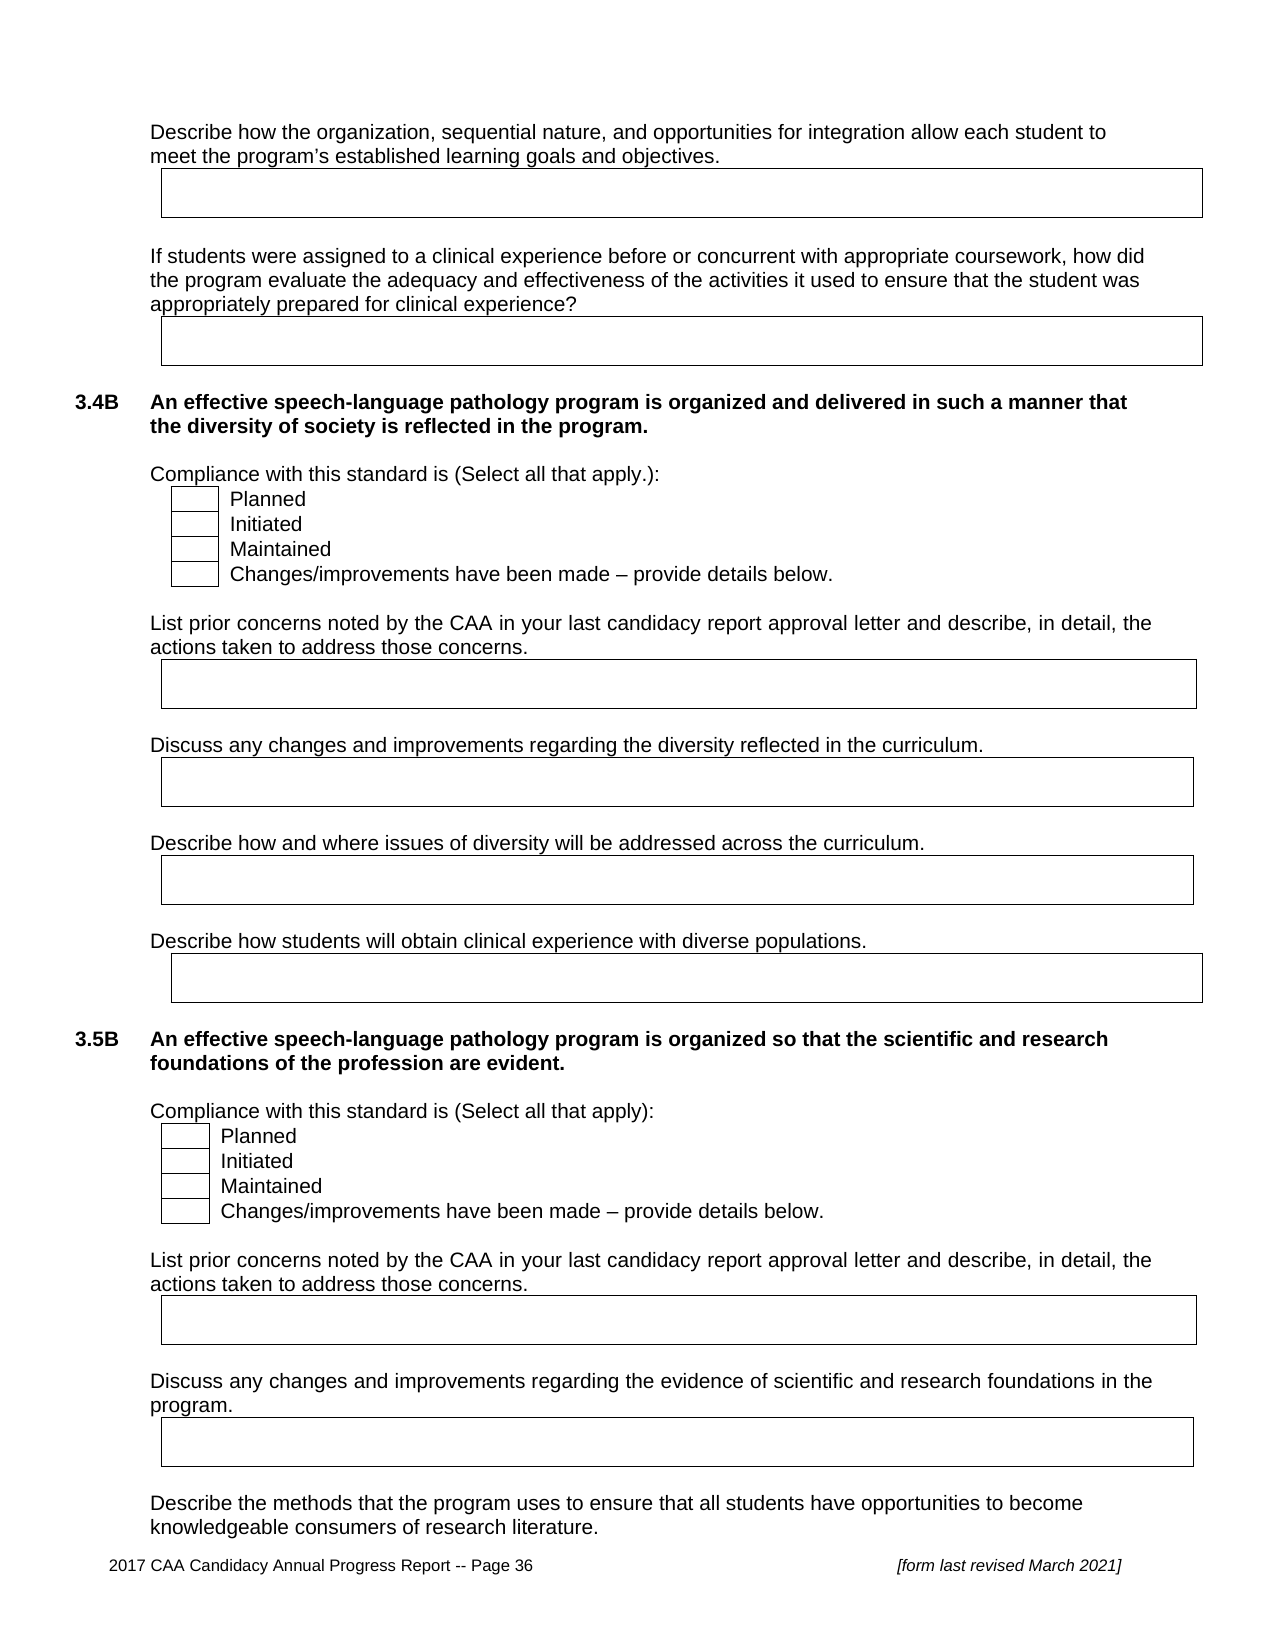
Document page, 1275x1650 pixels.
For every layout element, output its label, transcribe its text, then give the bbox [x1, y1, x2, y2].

text 3.4B An effective speech-language pathology program is organized and delivered in such a manner that the diversity of society is reflected in the program. [75, 390, 1155, 438]
text Describe how and where issues of diversity will be addressed across the curriculum. [150, 831, 1155, 855]
text List prior concerns noted by the CAA in your last candidacy report approval letter and describe, in detail, the actions taken to address those concerns. [150, 1247, 1155, 1295]
table_cell [162, 1174, 209, 1197]
table_header [162, 169, 1202, 217]
text Discuss any changes and improvements regarding the diversity reflected in the curriculum. [150, 733, 1155, 757]
table_header [172, 954, 1202, 1002]
table_cell Changes/improvements have been made – provide details below. [219, 561, 1155, 586]
table_cell Changes/improvements have been made – provide details below. [210, 1198, 1155, 1222]
table_header [162, 1418, 1193, 1466]
text If students were assigned to a clinical experience before or concurrent with appropriate coursework, how did the program evaluate the adequacy and effectiveness of the activities it used to ensure that the student was appropriately prepared for clinical experience? [150, 244, 1155, 316]
table_header [162, 660, 1196, 708]
text Discuss any changes and improvements regarding the evidence of scientific and research foundations in the program. [150, 1369, 1155, 1417]
text Describe the methods that the program uses to ensure that all students have opportunities to become knowledgeable consumers of research literature. [150, 1491, 1155, 1539]
table_header [162, 1124, 209, 1147]
table_cell [162, 1149, 209, 1172]
text 3.5B An effective speech-language pathology program is organized so that the scientific and research foundations of the profession are evident. [75, 1027, 1155, 1074]
table_header Planned [219, 486, 1155, 511]
table_cell Maintained [210, 1173, 1155, 1197]
table_header [162, 856, 1193, 904]
table_cell Maintained [219, 536, 1155, 561]
table_cell [172, 562, 218, 586]
text Compliance with this standard is (Select all that apply): [150, 1098, 1155, 1122]
table_cell [162, 1199, 209, 1222]
table_cell Initiated [210, 1148, 1155, 1172]
table_header [162, 1296, 1196, 1344]
table_cell Initiated [219, 511, 1155, 536]
table_cell [172, 512, 218, 536]
table_header [172, 487, 218, 511]
text Describe how the organization, sequential nature, and opportunities for integration allow each student to meet the program’s established learning goals and objectives. [150, 120, 1155, 168]
table_header [162, 758, 1193, 806]
table_header Planned [210, 1123, 1155, 1147]
text List prior concerns noted by the CAA in your last candidacy report approval letter and describe, in detail, the actions taken to address those concerns. [150, 611, 1155, 659]
table_cell [172, 537, 218, 561]
text Describe how students will obtain clinical experience with diverse populations. [150, 929, 1155, 953]
table_header [162, 317, 1202, 365]
text Compliance with this standard is (Select all that apply.): [150, 462, 1155, 486]
